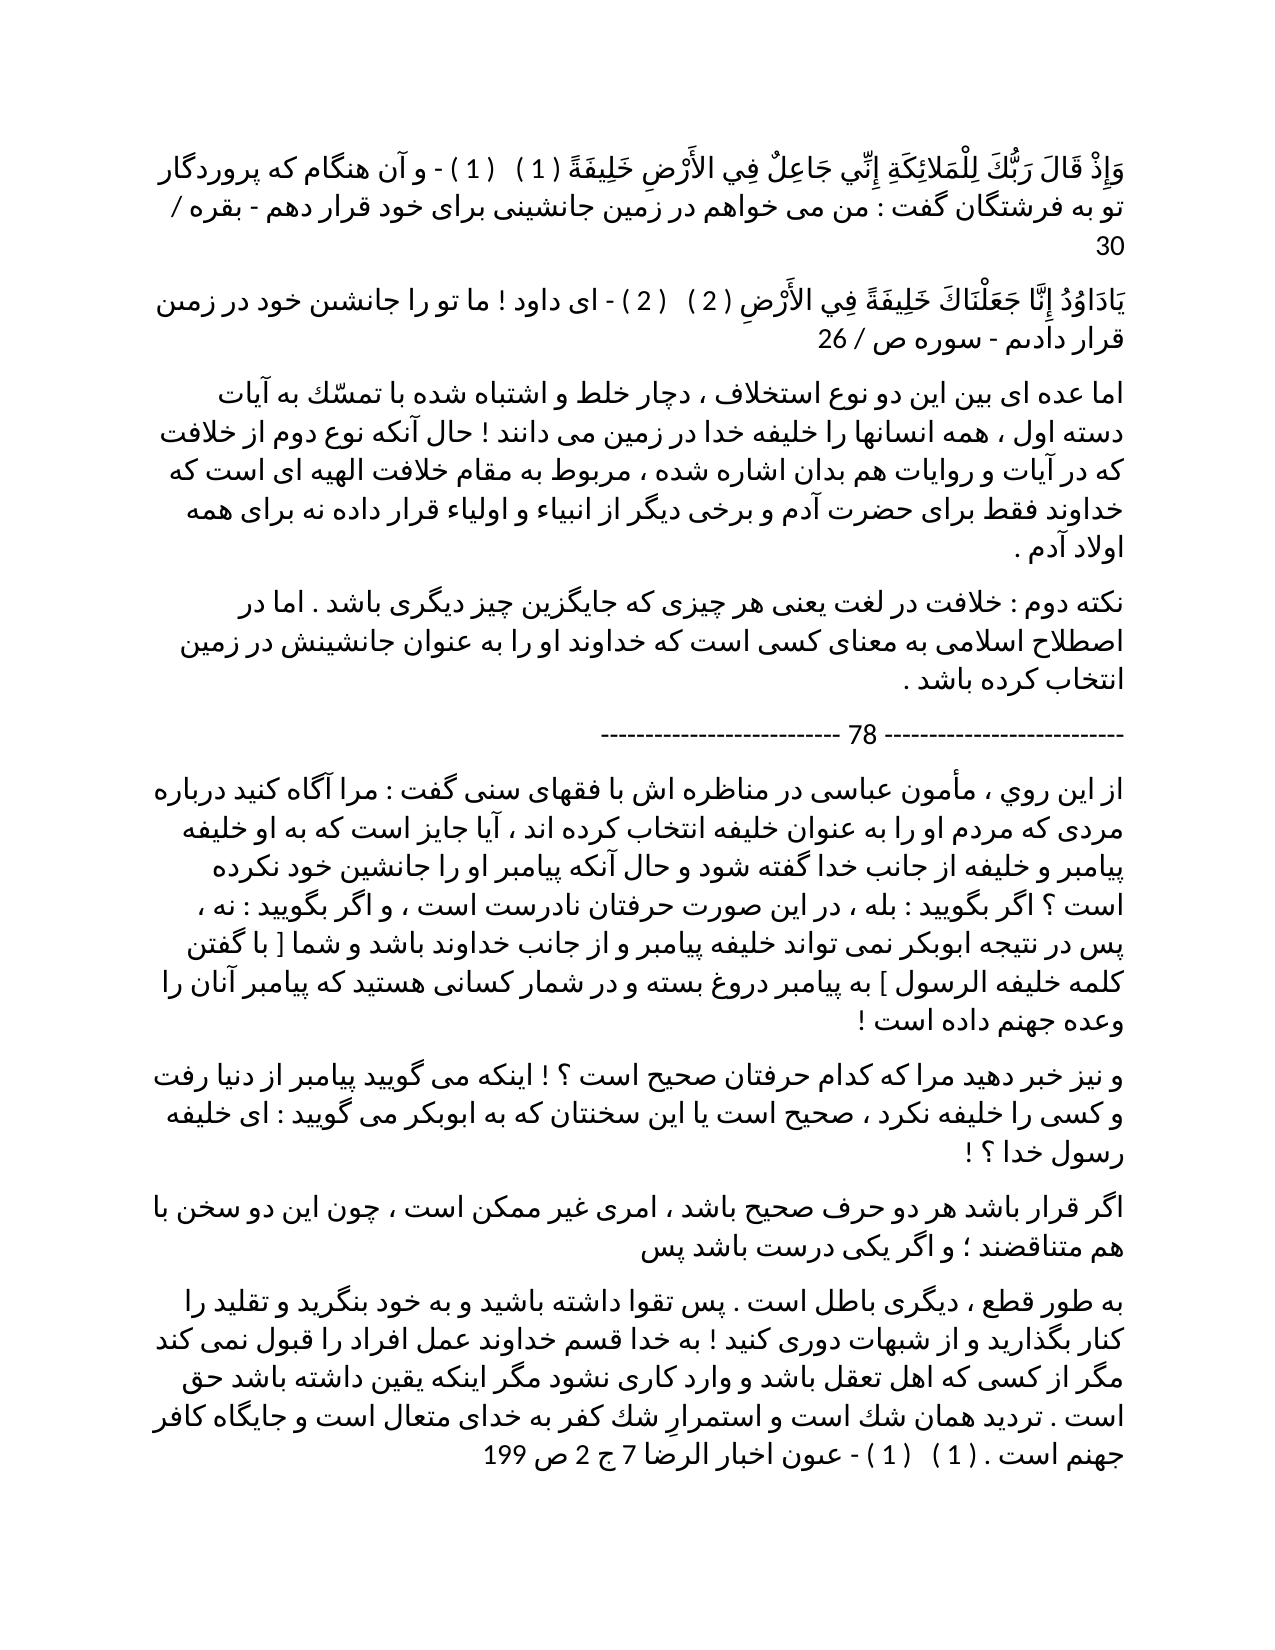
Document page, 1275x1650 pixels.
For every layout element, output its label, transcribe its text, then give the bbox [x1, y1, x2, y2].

text اگر قرار باشد هر دو حرف صحيح باشد ، امرى غير ممكن است ، چون اين دو سخن با هم متناقضند ؛ و اگر يكى درست باشد پس [150, 1189, 1125, 1263]
text وَإِذْ قَالَ رَبُّكَ لِلْمَلائِكَةِ إِنِّي جَاعِلٌ فِي الأَرْضِ خَلِيفَةً ( 1 ) ( 1 ) - و آن هنگام كه پروردگار تو به فرشتگان گفت : من مى خواهم در زمين جانشينى براى خود قرار دهم - بقره / 30 [150, 150, 1125, 262]
text --------------------------- 78 --------------------------- [150, 716, 1125, 752]
text و نيز خبر دهيد مرا كه كدام حرفتان صحيح است ؟ ! اينكه مى گوييد پيامبر از دنيا رفت و كسى را خليفه نكرد ، صحيح است يا اين سخنتان كه به ابوبكر مى گوييد : اى خليفه رسول خدا ؟ ! [150, 1057, 1125, 1170]
text يَادَاوُدُ إِنَّا جَعَلْنَاكَ خَلِيفَةً فِي الأَرْضِ ( 2 ) ( 2 ) - اى داود ! ما تو را جانشىن خود در زمىن قرار دادىم - سوره ص / 26 [150, 282, 1125, 356]
text اما عده اى بين اين دو نوع استخلاف ، دچار خلط و اشتباه شده با تمسّك به آيات دسته اول ، همه انسانها را خليفه خدا در زمين مى دانند ! حال آنكه نوع دوم از خلافت كه در آيات و روايات هم بدان اشاره شده ، مربوط به مقام خلافت الهيه اى است كه خداوند فقط براى حضرت آدم و برخى ديگر از انبياء و اولياء قرار داده نه براى همه اولاد آدم . [150, 376, 1125, 565]
text نكته دوم : خلافت در لغت يعنى هر چيزى كه جايگزين چيز ديگرى باشد . اما در اصطلاح اسلامى به معناى كسى است كه خداوند او را به عنوان جانشينش در زمين انتخاب كرده باشد . [150, 584, 1125, 697]
text از اين روي ، مأمون عباسى در مناظره اش با فقهاى سنى گفت : مرا آگاه كنيد درباره مردى كه مردم او را به عنوان خليفه انتخاب كرده اند ، آيا جايز است كه به او خليفه پيامبر و خليفه از جانب خدا گفته شود و حال آنكه پيامبر او را جانشين خود نكرده است ؟ اگر بگوييد : بله ، در اين صورت حرفتان نادرست است ، و اگر بگوييد : نه ، پس در نتيجه ابوبكر نمى تواند خليفه پيامبر و از جانب خداوند باشد و شما [ با گفتن كلمه خليفه الرسول ] به پيامبر دروغ بسته و در شمار كسانى هستيد كه پيامبر آنان را وعده جهنم داده است ! [150, 771, 1125, 1038]
text به طور قطع ، ديگرى باطل است . پس تقوا داشته باشيد و به خود بنگريد و تقليد را كنار بگذاريد و از شبهات دورى كنيد ! به خدا قسم خداوند عمل افراد را قبول نمى كند مگر از كسى كه اهل تعقل باشد و وارد كارى نشود مگر اينكه يقين داشته باشد حق است . ترديد همان شك است و استمرارِ شك كفر به خداى متعال است و جايگاه كافر جهنم است . ( 1 ) ( 1 ) - عىون اخبار الرضا 7 ج 2 ص 199 [150, 1283, 1125, 1472]
